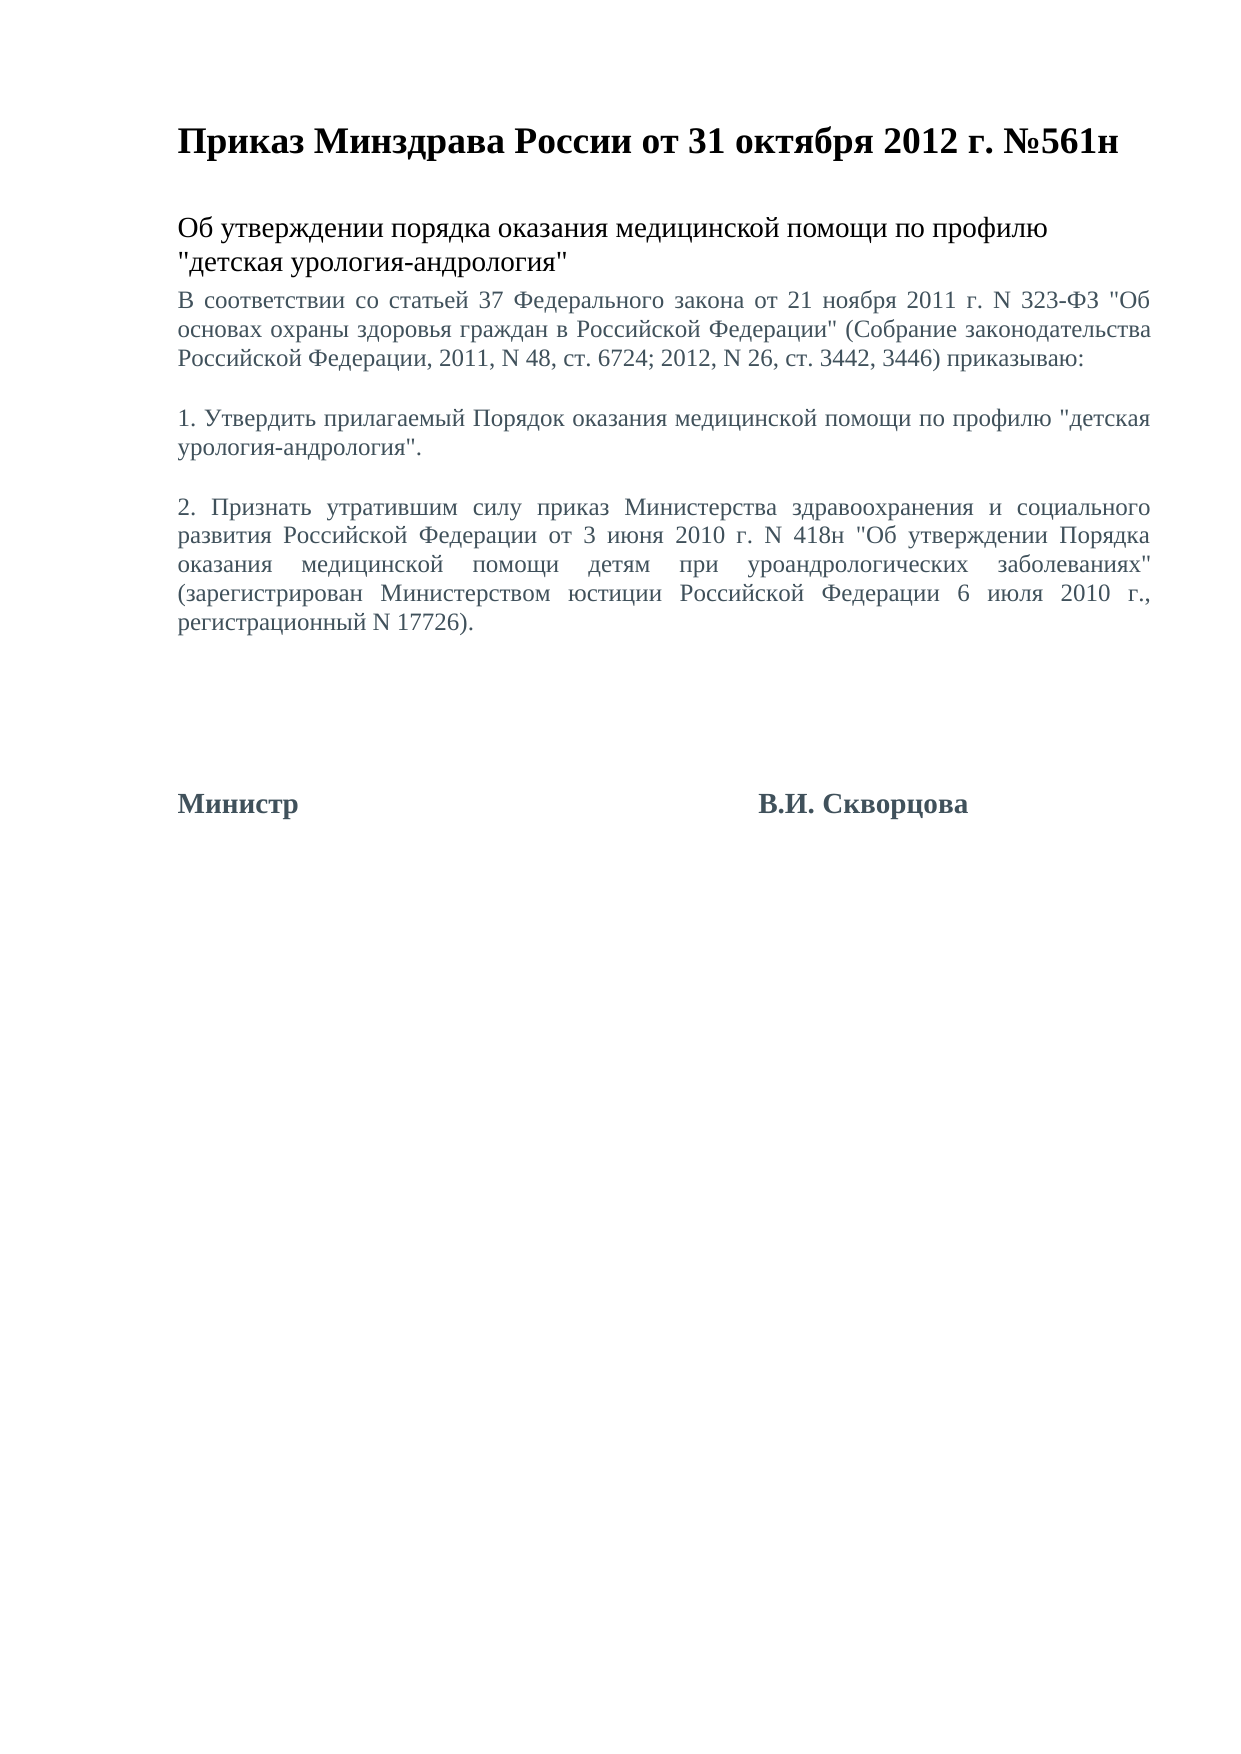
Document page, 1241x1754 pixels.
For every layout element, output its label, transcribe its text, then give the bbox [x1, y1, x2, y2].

text Приказ Минздрава России от 31 октября 2012 г. №561н [177, 118, 1152, 161]
text 1. Утвердить прилагаемый Порядок оказания медицинской помощи по профилю "детская урология-андрология". [177, 403, 1152, 460]
text Министр В.И. Скворцова [177, 787, 1152, 820]
text Об утверждении порядка оказания медицинской помощи по профилю "детская урология-андрология" [177, 210, 1152, 277]
text В соответствии со статьей 37 Федерального закона от 21 ноября 2011 г. N 323-ФЗ "Об основах охраны здоровья граждан в Российской Федерации" (Собрание законодательства Российской Федерации, 2011, N 48, ст. 6724; 2012, N 26, ст. 3442, 3446) приказываю: [177, 285, 1152, 372]
text 2. Признать утратившим силу приказ Министерства здравоохранения и социального развития Российской Федерации от 3 июня 2010 г. N 418н "Об утверждении Порядка оказания медицинской помощи детям при уроандрологических заболеваниях" (зарегистрирован Министерством юстиции Российской Федерации 6 июля 2010 г., регистрационный N 17726). [177, 492, 1152, 635]
